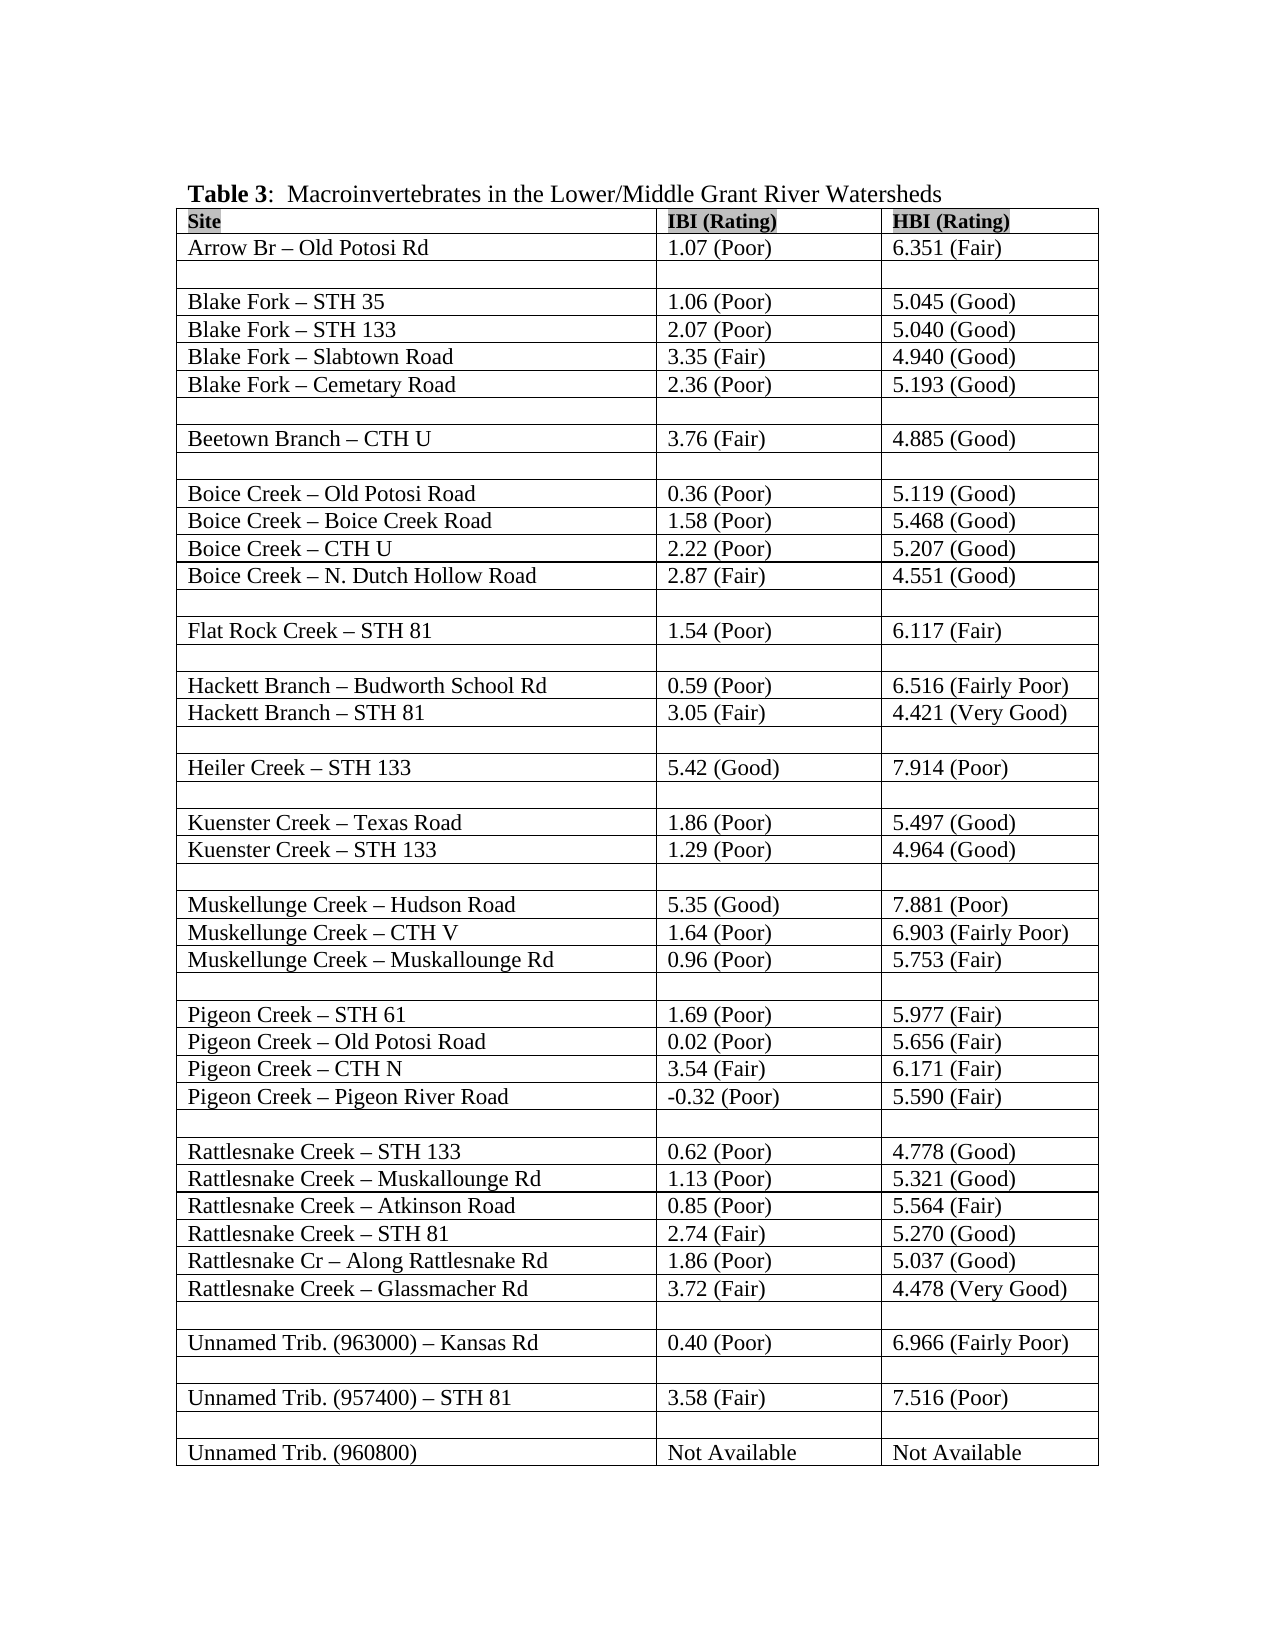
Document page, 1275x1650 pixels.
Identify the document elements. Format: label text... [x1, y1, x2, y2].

table_cell 4.940 (Good) [882, 343, 1098, 369]
table_cell [882, 1412, 1098, 1438]
table_cell Hackett Branch – STH 81 [177, 699, 656, 726]
table_cell Pigeon Creek – Old Potosi Road [177, 1028, 656, 1054]
table_cell [177, 864, 656, 890]
table_cell [657, 1110, 881, 1137]
text Table 3: Macroinvertebrates in the Lower/Middle Grant River Watersheds [187, 179, 1087, 207]
table_cell 6.966 (Fairly Poor) [882, 1330, 1098, 1356]
table_cell 0.02 (Poor) [657, 1028, 881, 1054]
table_cell [657, 453, 881, 479]
table_cell [882, 864, 1098, 890]
table_cell 2.87 (Fair) [657, 563, 881, 589]
table_cell [882, 453, 1098, 479]
table_cell 5.468 (Good) [882, 508, 1098, 534]
table_cell [882, 1302, 1098, 1328]
table_cell Unnamed Trib. (960800) [177, 1439, 656, 1465]
table_cell Muskellunge Creek – Muskallounge Rd [177, 946, 656, 972]
table_cell 4.885 (Good) [882, 425, 1098, 452]
table_cell 6.117 (Fair) [882, 617, 1098, 643]
table_cell [882, 1357, 1098, 1383]
table_cell 6.351 (Fair) [882, 234, 1098, 260]
table_cell 6.903 (Fairly Poor) [882, 919, 1098, 945]
table_cell Pigeon Creek – CTH N [177, 1056, 656, 1082]
table_cell [177, 727, 656, 753]
table_cell 1.07 (Poor) [657, 234, 881, 260]
table_cell [657, 261, 881, 287]
table_cell 2.74 (Fair) [657, 1220, 881, 1246]
table_cell Heiler Creek – STH 133 [177, 754, 656, 781]
table_cell 1.29 (Poor) [657, 836, 881, 863]
table_cell 5.564 (Fair) [882, 1193, 1098, 1219]
table_cell 3.05 (Fair) [657, 699, 881, 726]
table_cell 5.35 (Good) [657, 891, 881, 917]
table_cell 5.321 (Good) [882, 1165, 1098, 1191]
table_cell [657, 1302, 881, 1328]
table_cell [657, 590, 881, 616]
table_cell Rattlesnake Creek – Glassmacher Rd [177, 1275, 656, 1301]
table_header Site [221, 209, 656, 233]
table_cell 5.270 (Good) [882, 1220, 1098, 1246]
table_cell Pigeon Creek – STH 61 [177, 1001, 656, 1027]
table_cell [177, 453, 656, 479]
table_cell 6.171 (Fair) [882, 1056, 1098, 1082]
table_cell [177, 973, 656, 1000]
table_cell [657, 645, 881, 671]
table_cell 1.13 (Poor) [657, 1165, 881, 1191]
table_cell Unnamed Trib. (963000) – Kansas Rd [177, 1330, 656, 1356]
table_cell 5.119 (Good) [882, 480, 1098, 507]
table_cell 3.35 (Fair) [657, 343, 881, 369]
table_cell 5.590 (Fair) [882, 1083, 1098, 1109]
table_cell 4.964 (Good) [882, 836, 1098, 863]
table_cell 0.59 (Poor) [657, 672, 881, 698]
table_cell [882, 727, 1098, 753]
table_cell 7.914 (Poor) [882, 754, 1098, 781]
table_cell Rattlesnake Creek – Muskallounge Rd [177, 1165, 656, 1191]
table_cell [657, 1357, 881, 1383]
table_cell 3.76 (Fair) [657, 425, 881, 452]
table_cell 7.881 (Poor) [882, 891, 1098, 917]
table_cell 5.656 (Fair) [882, 1028, 1098, 1054]
table_cell [177, 590, 656, 616]
table_cell 4.551 (Good) [882, 563, 1098, 589]
table_cell Beetown Branch – CTH U [177, 425, 656, 452]
table_cell Not Available [657, 1439, 881, 1465]
table_cell Rattlesnake Creek – Atkinson Road [177, 1193, 656, 1219]
table_cell Rattlesnake Creek – STH 133 [177, 1138, 656, 1164]
table_cell [177, 398, 656, 424]
table_cell [177, 1110, 656, 1137]
table_cell 5.045 (Good) [882, 289, 1098, 315]
table_cell 5.040 (Good) [882, 316, 1098, 342]
table_cell Not Available [882, 1439, 1098, 1465]
table_cell Boice Creek – CTH U [177, 535, 656, 561]
table_cell Kuenster Creek – Texas Road [177, 809, 656, 835]
table_cell 5.42 (Good) [657, 754, 881, 781]
table_cell 4.778 (Good) [882, 1138, 1098, 1164]
table_cell Muskellunge Creek – Hudson Road [177, 891, 656, 917]
table_cell 1.06 (Poor) [657, 289, 881, 315]
table_cell [657, 973, 881, 1000]
table_cell [657, 782, 881, 808]
table_cell Blake Fork – Cemetary Road [177, 371, 656, 397]
table_cell [657, 727, 881, 753]
table_cell [177, 1357, 656, 1383]
table_cell 2.36 (Poor) [657, 371, 881, 397]
table_cell 4.478 (Very Good) [882, 1275, 1098, 1301]
table_cell 3.58 (Fair) [657, 1384, 881, 1411]
table_cell [177, 261, 656, 287]
table_cell [882, 973, 1098, 1000]
table_cell [657, 1412, 881, 1438]
table_cell Blake Fork – Slabtown Road [177, 343, 656, 369]
table_cell [177, 782, 656, 808]
table_cell 2.22 (Poor) [657, 535, 881, 561]
table_cell 5.977 (Fair) [882, 1001, 1098, 1027]
table_cell [882, 645, 1098, 671]
table_cell [657, 864, 881, 890]
table_cell [657, 398, 881, 424]
table_cell 1.54 (Poor) [657, 617, 881, 643]
table_cell 1.69 (Poor) [657, 1001, 881, 1027]
table_cell Boice Creek – Old Potosi Road [177, 480, 656, 507]
table_cell 1.86 (Poor) [657, 809, 881, 835]
table_cell Boice Creek – N. Dutch Hollow Road [177, 563, 656, 589]
table_cell 1.64 (Poor) [657, 919, 881, 945]
table_cell [882, 261, 1098, 287]
table_cell 2.07 (Poor) [657, 316, 881, 342]
table_cell [177, 1302, 656, 1328]
table_cell 5.753 (Fair) [882, 946, 1098, 972]
table_cell 3.72 (Fair) [657, 1275, 881, 1301]
table_cell Arrow Br – Old Potosi Rd [177, 234, 656, 260]
table_cell 1.58 (Poor) [657, 508, 881, 534]
table_cell 1.86 (Poor) [657, 1247, 881, 1274]
table_cell Hackett Branch – Budworth School Rd [177, 672, 656, 698]
table_cell Boice Creek – Boice Creek Road [177, 508, 656, 534]
table_cell [882, 1110, 1098, 1137]
table_cell 7.516 (Poor) [882, 1384, 1098, 1411]
table_cell 6.516 (Fairly Poor) [882, 672, 1098, 698]
table_cell Unnamed Trib. (957400) – STH 81 [177, 1384, 656, 1411]
table_cell 4.421 (Very Good) [882, 699, 1098, 726]
table_cell Kuenster Creek – STH 133 [177, 836, 656, 863]
table_cell 0.85 (Poor) [657, 1193, 881, 1219]
table_cell 5.193 (Good) [882, 371, 1098, 397]
table_cell 5.207 (Good) [882, 535, 1098, 561]
table_cell [882, 782, 1098, 808]
table_cell 5.497 (Good) [882, 809, 1098, 835]
table_cell 0.36 (Poor) [657, 480, 881, 507]
table_header HBI (Rating) [1010, 209, 1098, 233]
table_cell 0.40 (Poor) [657, 1330, 881, 1356]
table_cell Flat Rock Creek – STH 81 [177, 617, 656, 643]
table_cell [177, 645, 656, 671]
table_cell [882, 398, 1098, 424]
table_cell 0.96 (Poor) [657, 946, 881, 972]
table_cell Blake Fork – STH 35 [177, 289, 656, 315]
table_cell [177, 1412, 656, 1438]
table_header IBI (Rating) [777, 209, 881, 233]
table_cell 3.54 (Fair) [657, 1056, 881, 1082]
table_cell Rattlesnake Cr – Along Rattlesnake Rd [177, 1247, 656, 1274]
table_cell Muskellunge Creek – CTH V [177, 919, 656, 945]
table_cell Pigeon Creek – Pigeon River Road [177, 1083, 656, 1109]
table_cell 5.037 (Good) [882, 1247, 1098, 1274]
table_cell Rattlesnake Creek – STH 81 [177, 1220, 656, 1246]
table_cell 0.62 (Poor) [657, 1138, 881, 1164]
table_cell Blake Fork – STH 133 [177, 316, 656, 342]
table_cell -0.32 (Poor) [657, 1083, 881, 1109]
table_cell [882, 590, 1098, 616]
